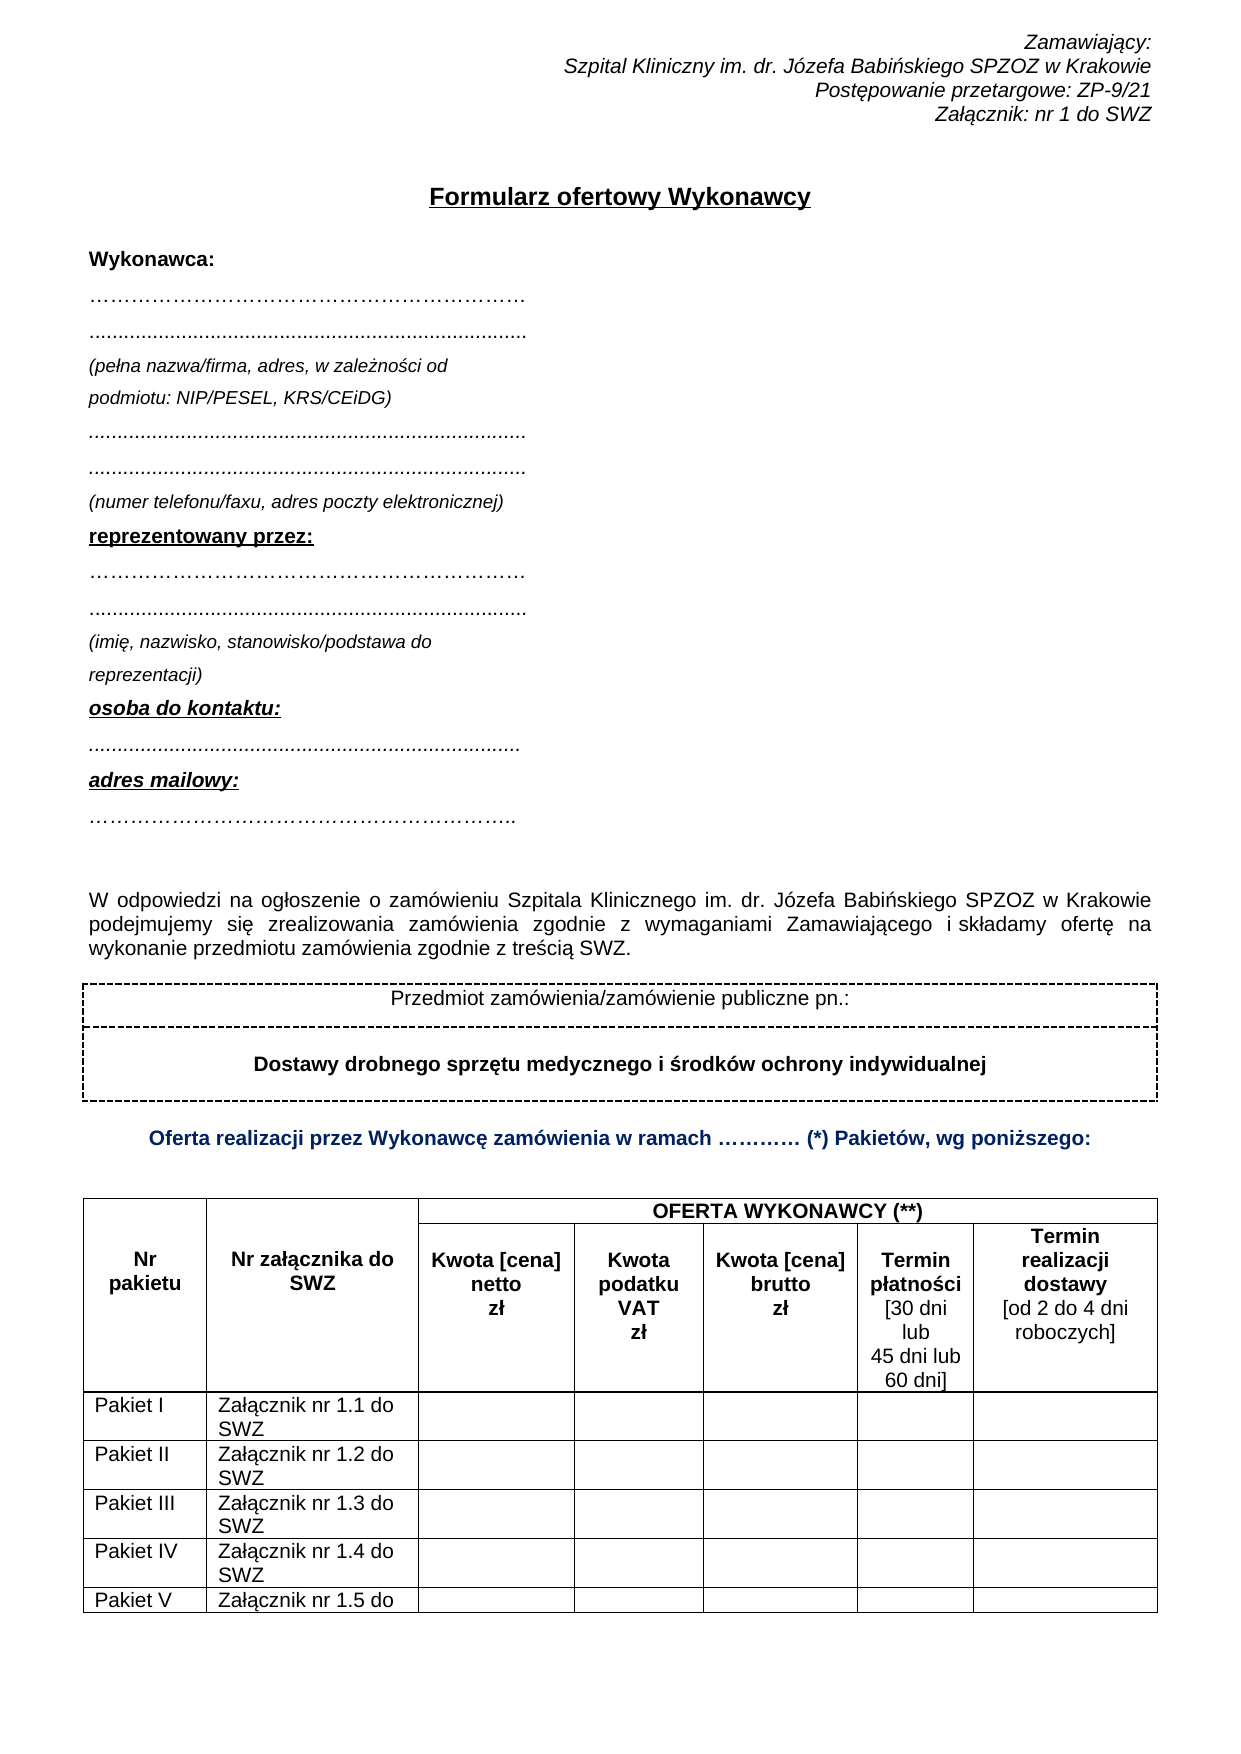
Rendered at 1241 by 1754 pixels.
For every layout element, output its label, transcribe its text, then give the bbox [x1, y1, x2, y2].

text ……………………………………………………… [89, 283, 531, 307]
table_cell [974, 1490, 1157, 1538]
table_header OFERTA WYKONAWCY (**) [419, 1199, 1157, 1223]
text osoba do kontaktu: [89, 696, 531, 720]
table_cell [575, 1539, 703, 1587]
table_cell Pakiet V [84, 1588, 206, 1612]
table_cell Kwota podatku VAT zł [575, 1224, 703, 1391]
table_cell Dostawy drobnego sprzętu medycznego i środków ochrony indywidualnej [83, 1026, 1157, 1100]
table_cell [858, 1393, 973, 1440]
table_cell [419, 1588, 574, 1612]
text ……………………………………………………… [89, 559, 531, 583]
text ............................................................................ [89, 319, 531, 343]
table_cell [419, 1539, 574, 1587]
table_cell [704, 1588, 857, 1612]
table_cell [575, 1588, 703, 1612]
table_cell [704, 1441, 857, 1489]
text reprezentowany przez: [89, 523, 1152, 547]
table_cell [858, 1490, 973, 1538]
table_cell [575, 1393, 703, 1440]
table_cell [704, 1539, 857, 1587]
text ........................................................................... [89, 732, 531, 756]
text (pełna nazwa/firma, adres, w zależności od podmiotu: NIP/PESEL, KRS/CEiDG) [89, 355, 531, 408]
table_cell Załącznik nr 1.1 do SWZ [207, 1393, 418, 1440]
table_cell [704, 1393, 857, 1440]
table_cell Pakiet IV [84, 1539, 206, 1587]
table_cell Termin realizacji dostawy [od 2 do 4 dni roboczych] [974, 1224, 1157, 1391]
table_cell [974, 1539, 1157, 1587]
table_cell [858, 1588, 973, 1612]
table_cell Kwota [cena] brutto zł [704, 1224, 857, 1391]
text ............................................................................ [89, 455, 531, 479]
table_cell [974, 1441, 1157, 1489]
text adres mailowy: [89, 768, 531, 792]
table_header Oferta realizacji przez Wykonawcę zamówienia w ramach ………… (*) Pakietów, wg poniższego: [89, 1126, 1152, 1150]
table_header Nr załącznika do SWZ [207, 1199, 418, 1391]
text ............................................................................ [89, 419, 531, 443]
text W odpowiedzi na ogłoszenie o zamówieniu Szpitala Klinicznego im. dr. Józefa Babińskiego SPZOZ w Krakowie podejmujemy się zrealizowania zamówienia zgodnie z wymaganiami Zamawiającego i składamy ofertę na wykonanie przedmiotu zamówienia zgodnie z treścią SWZ. [89, 887, 1152, 959]
table_cell [575, 1490, 703, 1538]
text …………………………………………………….. [89, 804, 531, 828]
table_cell Załącznik nr 1.2 do SWZ [207, 1441, 418, 1489]
table_cell [419, 1441, 574, 1489]
table_cell [419, 1490, 574, 1538]
table_cell Termin płatności [30 dni lub 45 dni lub 60 dni] [858, 1224, 973, 1391]
table_cell [575, 1441, 703, 1489]
table_cell [858, 1441, 973, 1489]
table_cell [207, 1588, 418, 1612]
table_cell [974, 1393, 1157, 1440]
text Wykonawca: [89, 247, 1152, 271]
text (numer telefonu/faxu, adres poczty elektronicznej) [89, 491, 531, 513]
table_cell Pakiet III [84, 1490, 206, 1538]
table_cell Załącznik nr 1.3 do SWZ [207, 1490, 418, 1538]
table_cell Pakiet I [84, 1393, 206, 1440]
table_header Przedmiot zamówienia/zamówienie publiczne pn.: [83, 983, 1157, 1026]
table_cell Pakiet II [84, 1441, 206, 1489]
text Formularz ofertowy Wykonawcy [89, 182, 1152, 211]
table_header Nr pakietu [84, 1199, 206, 1391]
table_cell Załącznik nr 1.4 do SWZ [207, 1539, 418, 1587]
table_cell [419, 1393, 574, 1440]
text ............................................................................ [89, 595, 531, 619]
table_cell [858, 1539, 973, 1587]
table_cell [704, 1490, 857, 1538]
table_cell Kwota [cena] netto zł [419, 1224, 574, 1391]
table_cell [974, 1588, 1157, 1612]
text (imię, nazwisko, stanowisko/podstawa do reprezentacji) [89, 631, 531, 685]
